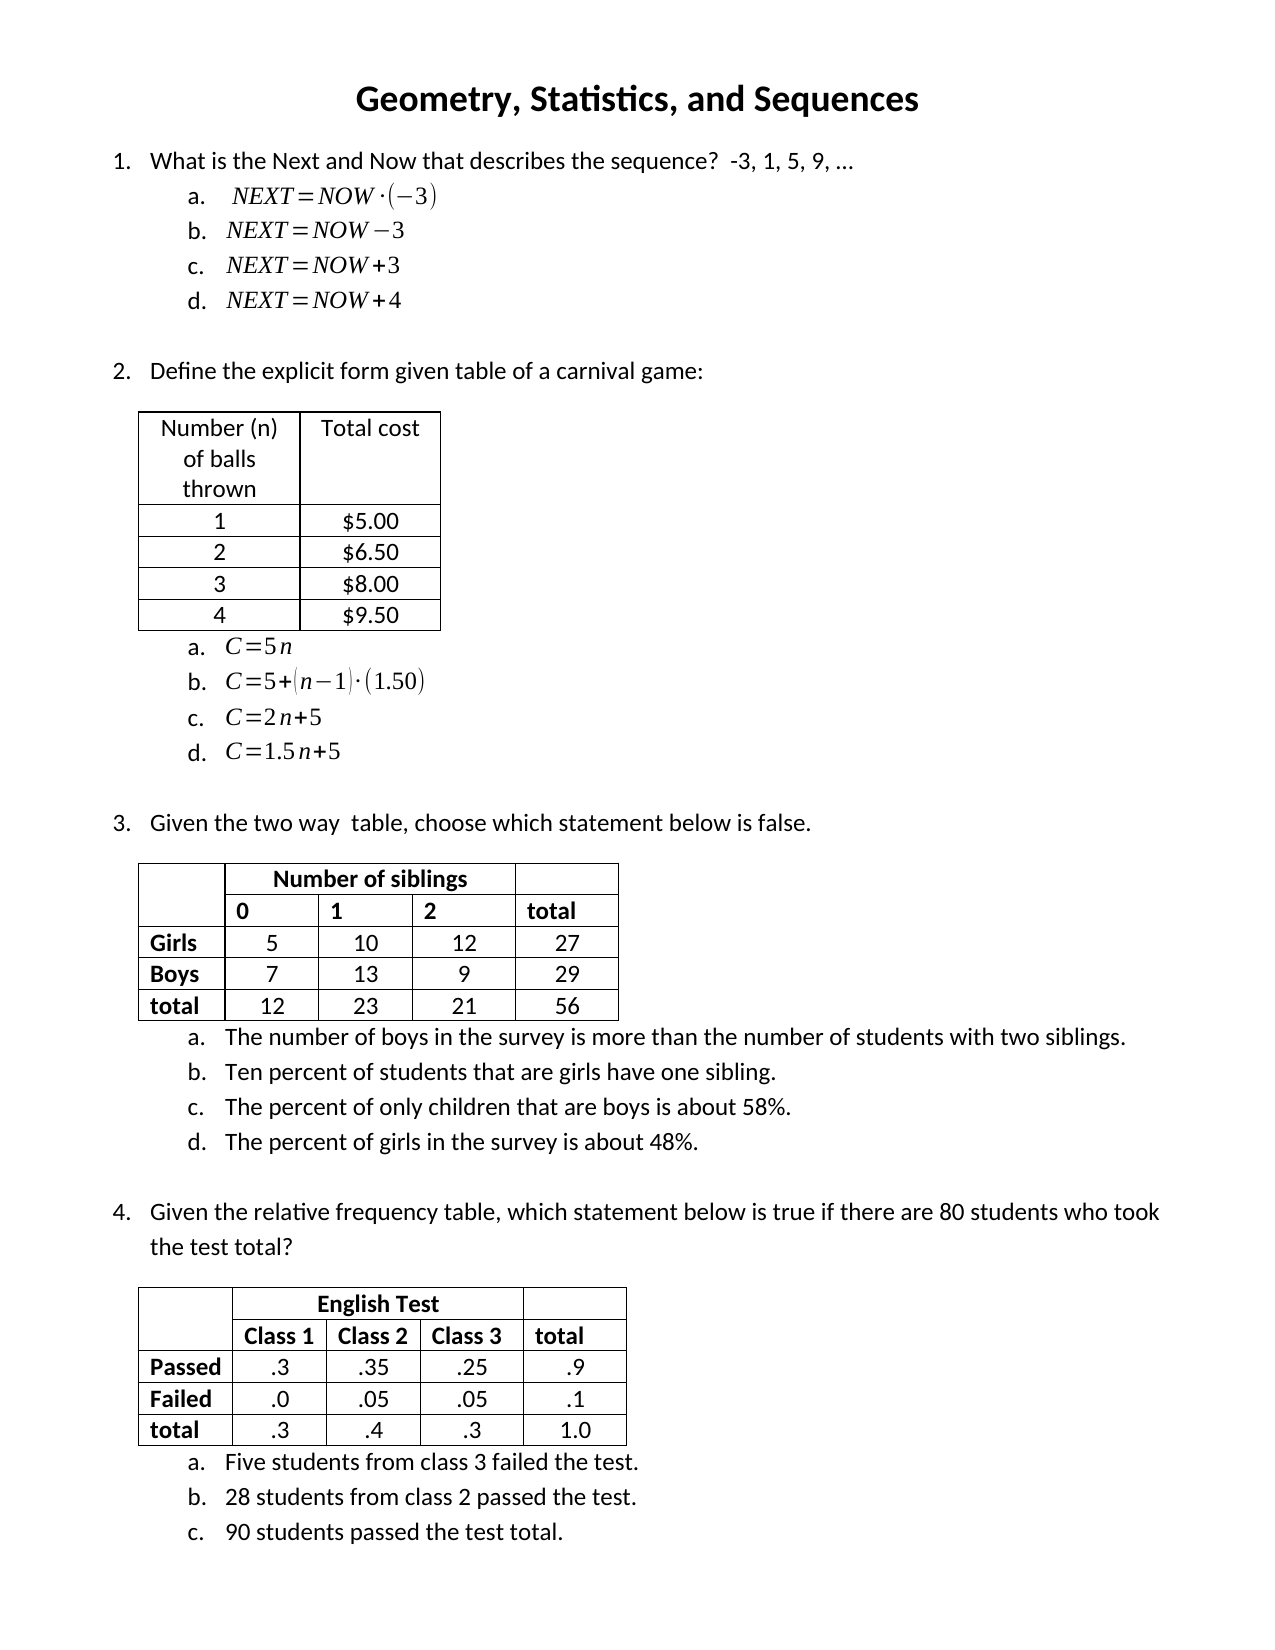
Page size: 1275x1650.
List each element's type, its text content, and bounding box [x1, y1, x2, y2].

table_cell 12 [413, 927, 515, 957]
table_cell total [139, 990, 224, 1020]
table_cell 7 [226, 958, 318, 989]
table_cell 1 [139, 505, 299, 536]
table_cell 1.0 [524, 1415, 626, 1445]
table_cell .05 [421, 1383, 523, 1413]
table_cell 21 [413, 990, 515, 1020]
list The percent of only children that are boys is about 58%. [187, 1091, 1200, 1122]
table_cell total [516, 895, 618, 926]
table_cell 9 [413, 958, 515, 989]
table_cell .05 [327, 1383, 420, 1413]
table_cell .25 [421, 1351, 523, 1382]
table_cell $5.00 [301, 505, 440, 536]
table_cell 13 [319, 958, 412, 989]
list Given the relative frequency table, which statement below is true if there are 80 students who took the test total? [112, 1196, 1200, 1262]
table_cell .35 [327, 1351, 420, 1382]
table_cell total [524, 1320, 626, 1350]
table_cell 12 [226, 990, 318, 1020]
table_cell .3 [233, 1415, 326, 1445]
table_cell 56 [516, 990, 618, 1020]
table_cell .3 [233, 1351, 326, 1382]
table_cell .4 [327, 1415, 420, 1445]
table_cell $8.00 [301, 568, 440, 599]
table_cell 0 [226, 895, 318, 926]
table_header English Test [233, 1288, 523, 1319]
table_cell 1 [319, 895, 412, 926]
table_header Total cost [301, 413, 440, 504]
table_cell .0 [233, 1383, 326, 1413]
table_cell 29 [516, 958, 618, 989]
list Define the explicit form given table of a carnival game: [112, 356, 1200, 386]
list 90 students passed the test total. [187, 1516, 1200, 1547]
table_cell .9 [524, 1351, 626, 1382]
table_header Number of siblings [226, 864, 515, 894]
table_cell 5 [226, 927, 318, 957]
list Given the two way table, choose which statement below is false. [112, 807, 1200, 837]
table_cell Passed [139, 1351, 232, 1382]
table_cell $6.50 [301, 537, 440, 567]
table_header Number (n) of balls thrown [139, 413, 299, 504]
table_cell 4 [139, 600, 299, 630]
table_cell $9.50 [301, 600, 440, 630]
list The percent of girls in the survey is about 48%. [187, 1126, 1200, 1157]
table_cell Class 3 [421, 1320, 523, 1350]
table_cell Failed [139, 1383, 232, 1413]
table_cell 10 [319, 927, 412, 957]
table_cell Boys [139, 958, 224, 989]
table_cell 23 [319, 990, 412, 1020]
table_header [524, 1288, 626, 1319]
list Five students from class 3 failed the test. [187, 1446, 1200, 1477]
table_cell 2 [413, 895, 515, 926]
table_cell 2 [139, 537, 299, 567]
table_cell Girls [139, 927, 224, 957]
table_cell Class 1 [233, 1320, 326, 1350]
list Ten percent of students that are girls have one sibling. [187, 1056, 1200, 1087]
table_header [516, 864, 618, 894]
table_cell total [139, 1415, 232, 1445]
list What is the Next and Now that describes the sequence? -3, 1, 5, 9, … [112, 146, 1200, 176]
table_header [139, 864, 224, 926]
list 28 students from class 2 passed the test. [187, 1481, 1200, 1512]
table_cell 3 [139, 568, 299, 599]
table_cell .3 [421, 1415, 523, 1445]
table_cell Class 2 [327, 1320, 420, 1350]
table_cell 27 [516, 927, 618, 957]
table_header [139, 1288, 232, 1350]
list The number of boys in the survey is more than the number of students with two siblings. [187, 1021, 1200, 1052]
table_cell .1 [524, 1383, 626, 1413]
